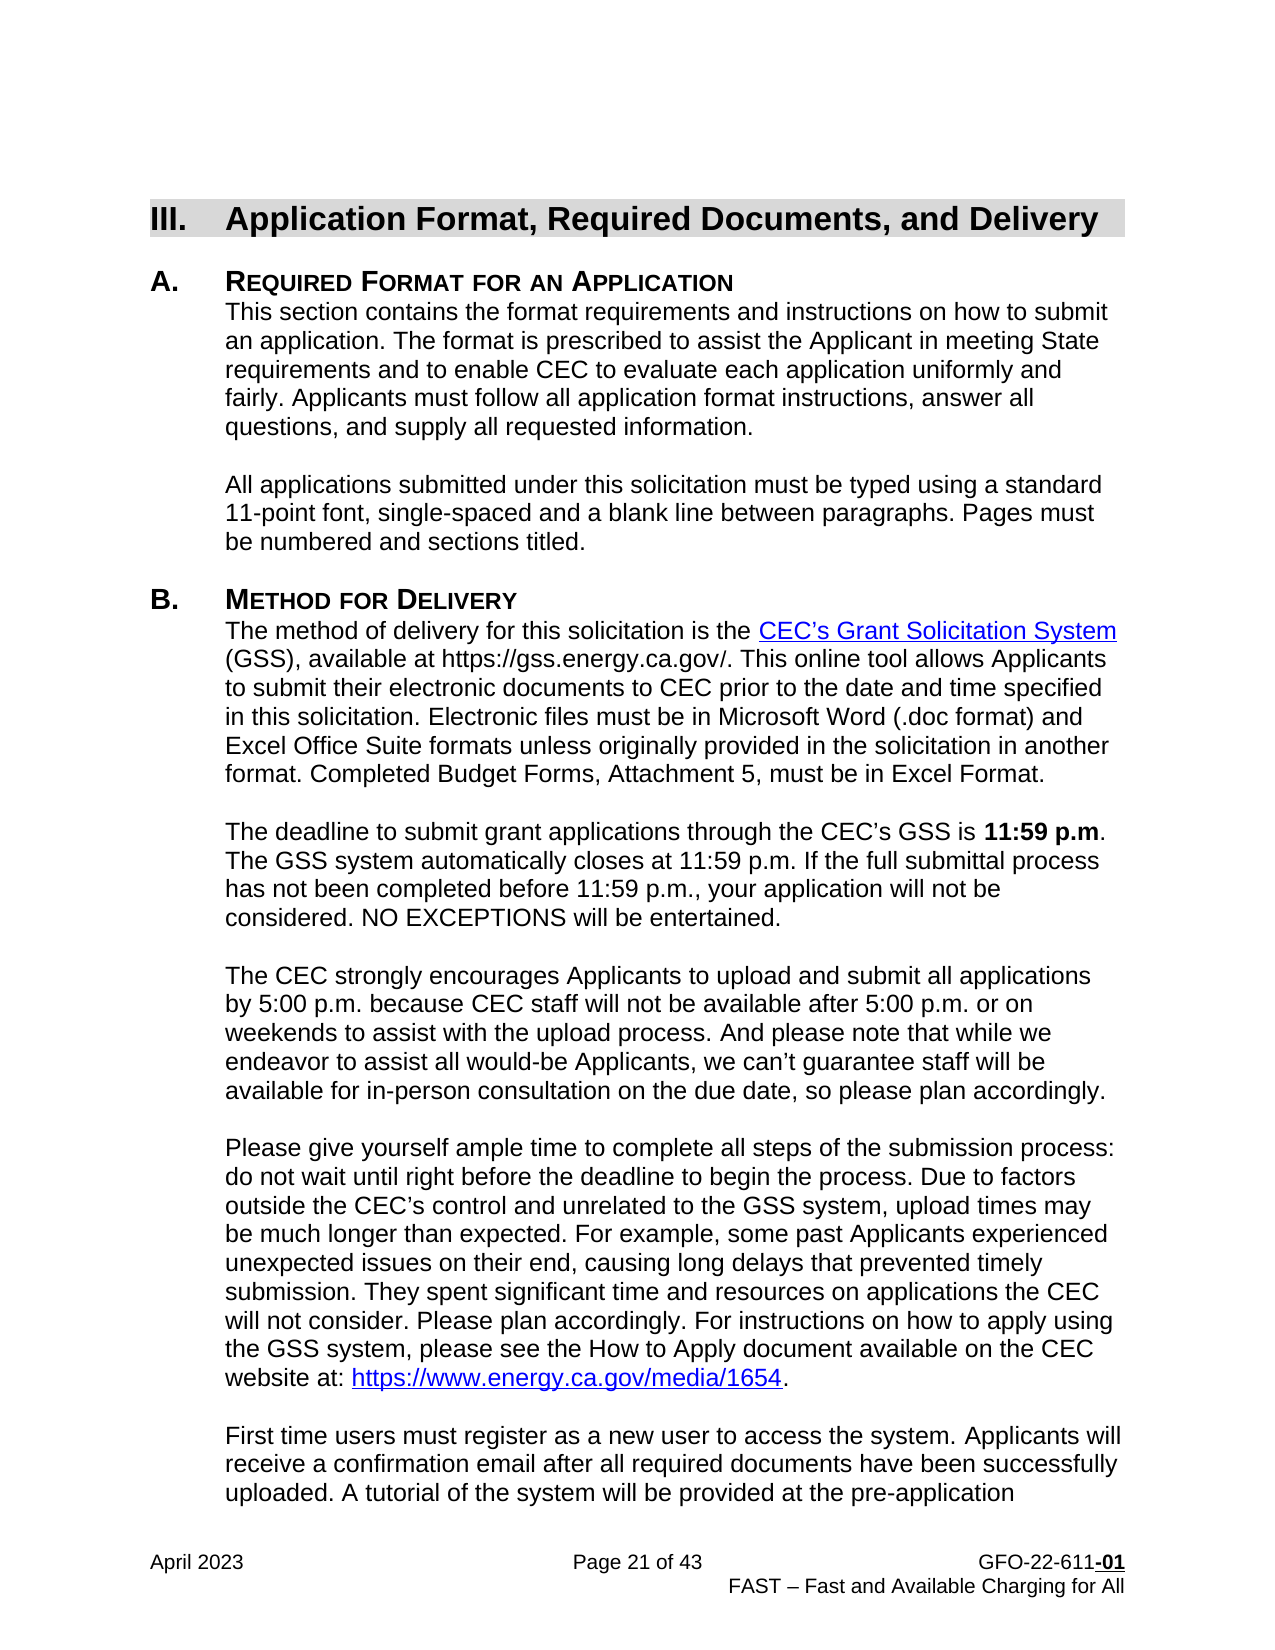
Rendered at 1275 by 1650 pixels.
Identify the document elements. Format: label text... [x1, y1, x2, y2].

subtitle Method for Delivery [150, 582, 1125, 616]
text All applications submitted under this solicitation must be typed using a standard 11-point font, single-spaced and a blank line between paragraphs. Pages must be numbered and sections titled. [225, 469, 1125, 556]
text The CEC strongly encourages Applicants to upload and submit all applications by 5:00 p.m. because CEC staff will not be available after 5:00 p.m. or on weekends to assist with the upload process. And please note that while we endeavor to assist all would-be Applicants, we can’t guarantee staff will be available for in-person consultation on the due date, so please plan accordingly. [225, 961, 1125, 1104]
subtitle Required Format for an Application [150, 263, 1125, 297]
subtitle III. Application Format, Required Documents, and Delivery [150, 199, 1125, 237]
text Please give yourself ample time to complete all steps of the submission process: do not wait until right before the deadline to begin the process. Due to factors outside the CEC’s control and unrelated to the GSS system, upload times may be much longer than expected. For example, some past Applicants experienced unexpected issues on their end, causing long delays that prevented timely submission. They spent significant time and resources on applications the CEC will not consider. Please plan accordingly. For instructions on how to apply using the GSS system, please see the How to Apply document available on the CEC website at: https://www.energy.ca.gov/media/1654. [225, 1133, 1125, 1392]
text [225, 1421, 1125, 1507]
text The deadline to submit grant applications through the CEC’s GSS is 11:59 p.m. The GSS system automatically closes at 11:59 p.m. If the full submittal process has not been completed before 11:59 p.m., your application will not be considered. NO EXCEPTIONS will be entertained. [225, 817, 1125, 932]
text The method of delivery for this solicitation is the CEC’s Grant Solicitation System (GSS), available at https://gss.energy.ca.gov/. This online tool allows Applicants to submit their electronic documents to CEC prior to the date and time specified in this solicitation. Electronic files must be in Microsoft Word (.doc format) and Excel Office Suite formats unless originally provided in the solicitation in another format. Completed Budget Forms, Attachment 5, must be in Excel Format. [225, 616, 1125, 788]
text This section contains the format requirements and instructions on how to submit an application. The format is prescribed to assist the Applicant in meeting State requirements and to enable CEC to evaluate each application uniformly and fairly. Applicants must follow all application format instructions, answer all questions, and supply all requested information. [225, 297, 1125, 441]
